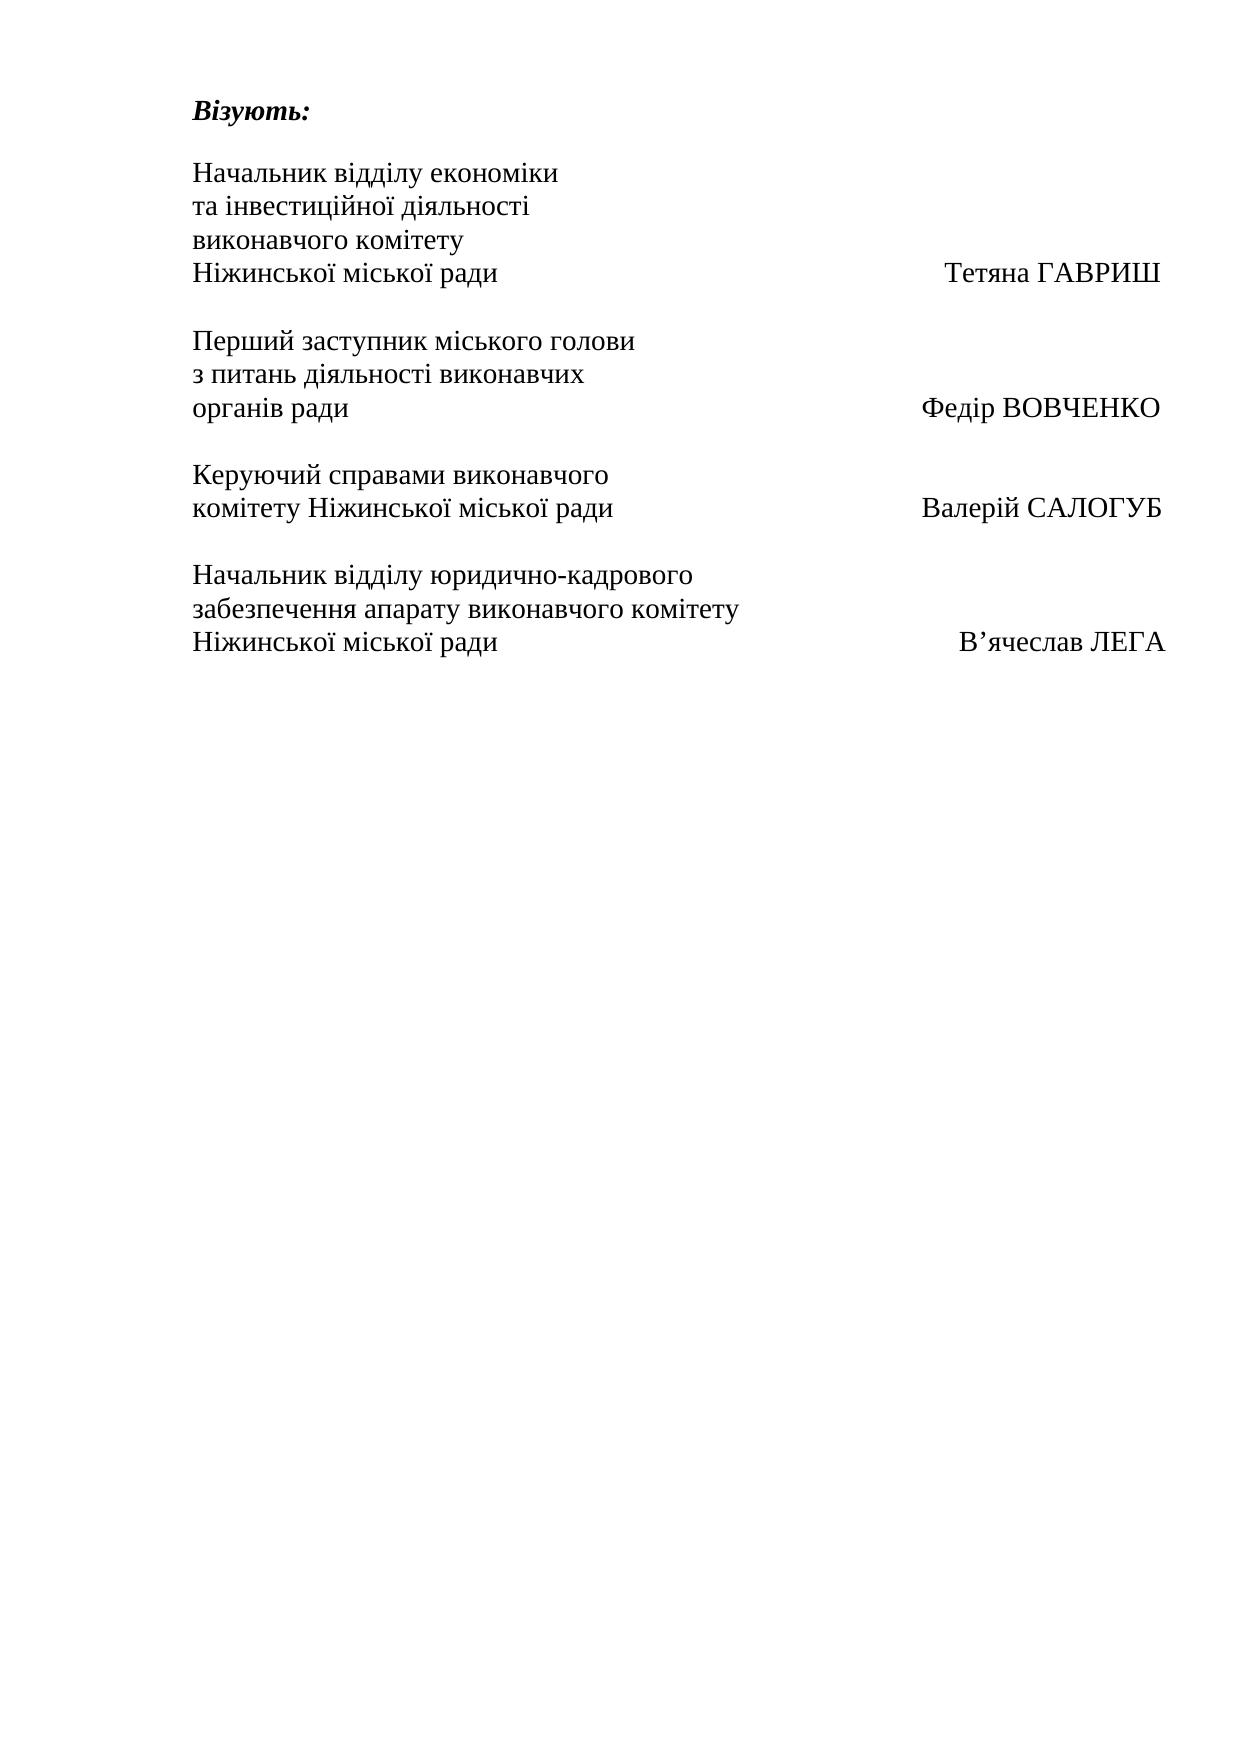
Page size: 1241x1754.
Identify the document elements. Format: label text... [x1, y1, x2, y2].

text комітету Ніжинської міської ради Валерій САЛОГУБ [192, 490, 1167, 524]
text органів ради Федір ВОВЧЕНКО [192, 390, 1167, 423]
text Начальник відділу економіки [192, 155, 1167, 188]
text Ніжинської міської ради В’ячеслав ЛЕГА [192, 624, 1167, 658]
text Керуючий справами виконавчого [192, 457, 1167, 490]
text Ніжинської міської ради Тетяна ГАВРИШ [192, 256, 1167, 289]
text виконавчого комітету [192, 222, 1167, 256]
text Візують: [192, 93, 1167, 126]
text з питань діяльності виконавчих [192, 356, 1167, 390]
text Перший заступник міського голови [192, 323, 1167, 356]
text Начальник відділу юридично-кадрового [192, 557, 1167, 591]
text забезпечення апарату виконавчого комітету [192, 591, 1167, 624]
text та інвестиційної діяльності [192, 188, 1167, 222]
